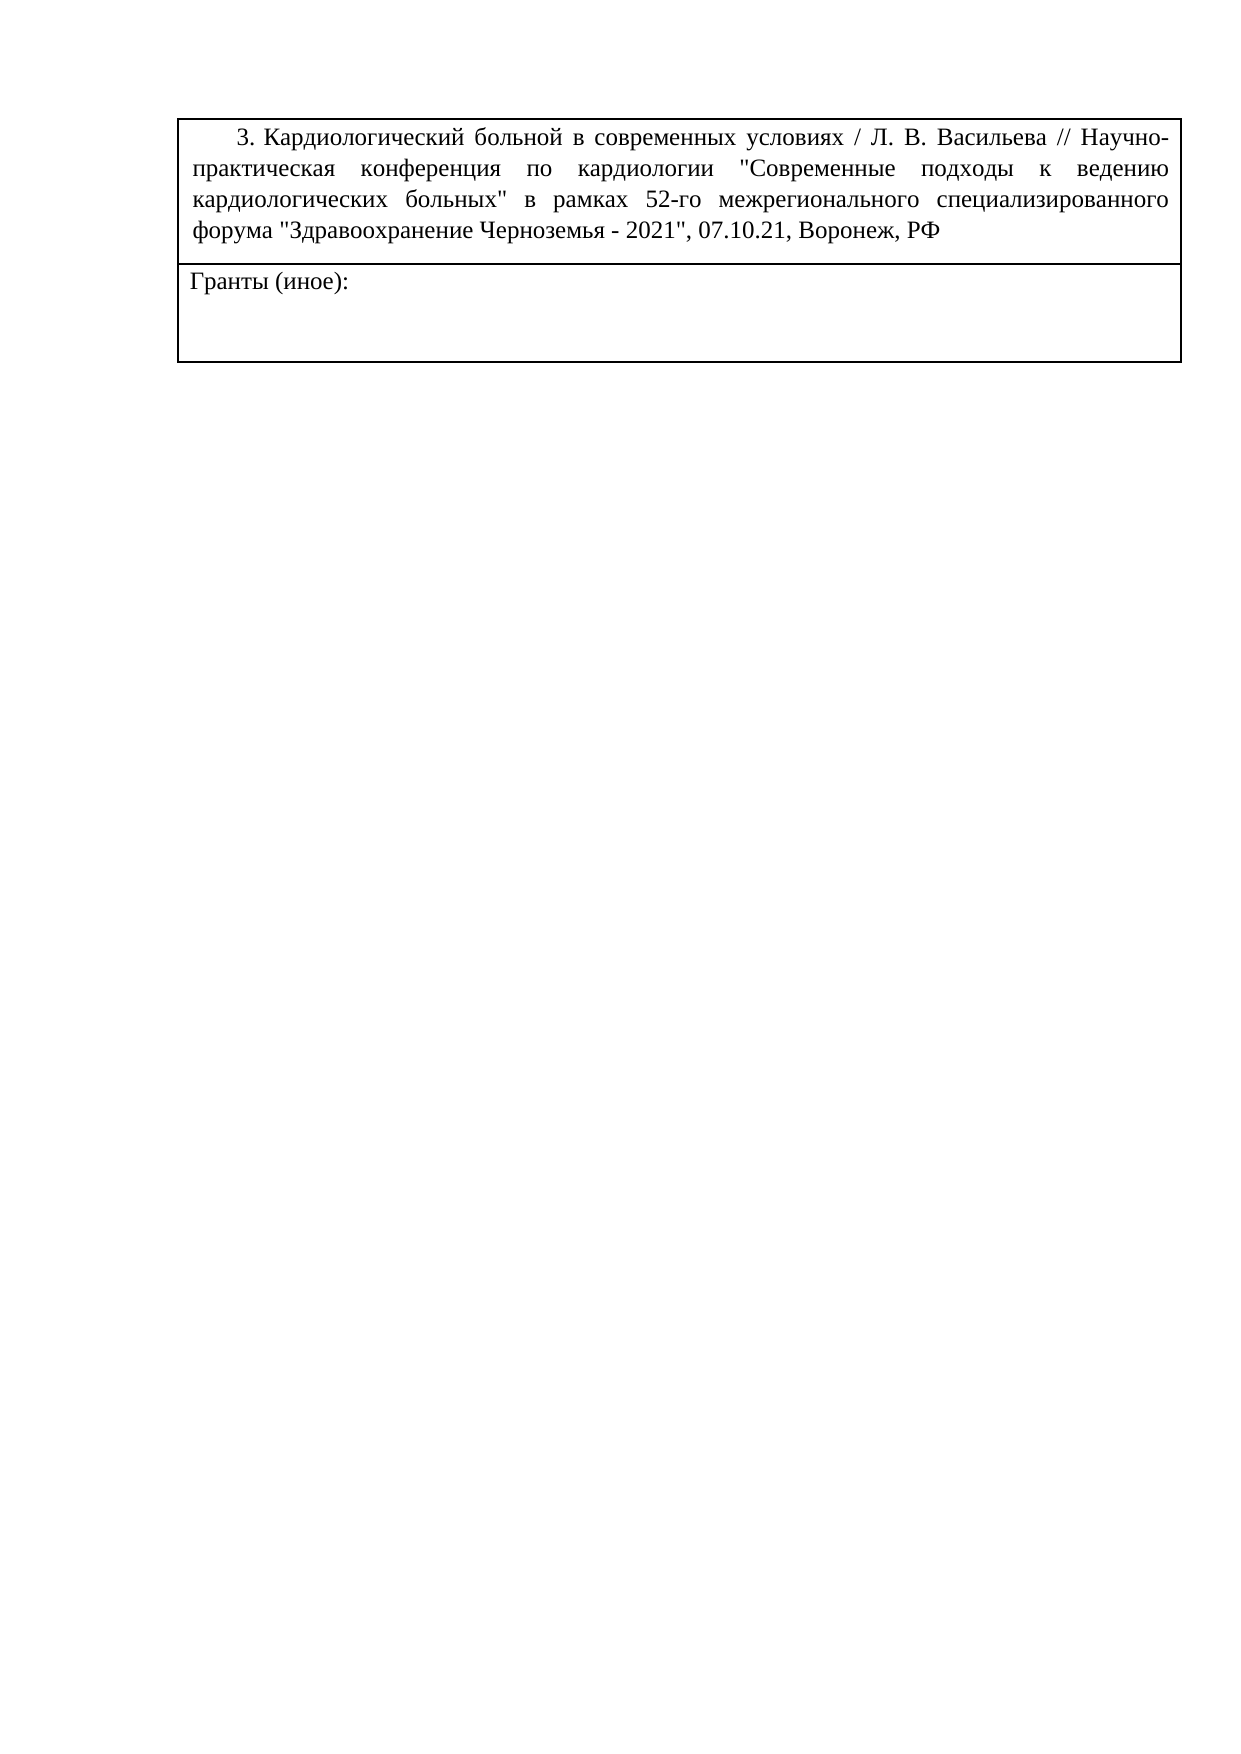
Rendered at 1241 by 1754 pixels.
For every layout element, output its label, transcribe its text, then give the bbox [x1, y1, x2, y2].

table_cell Гранты (иное): [179, 265, 1180, 361]
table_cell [179, 120, 1180, 262]
